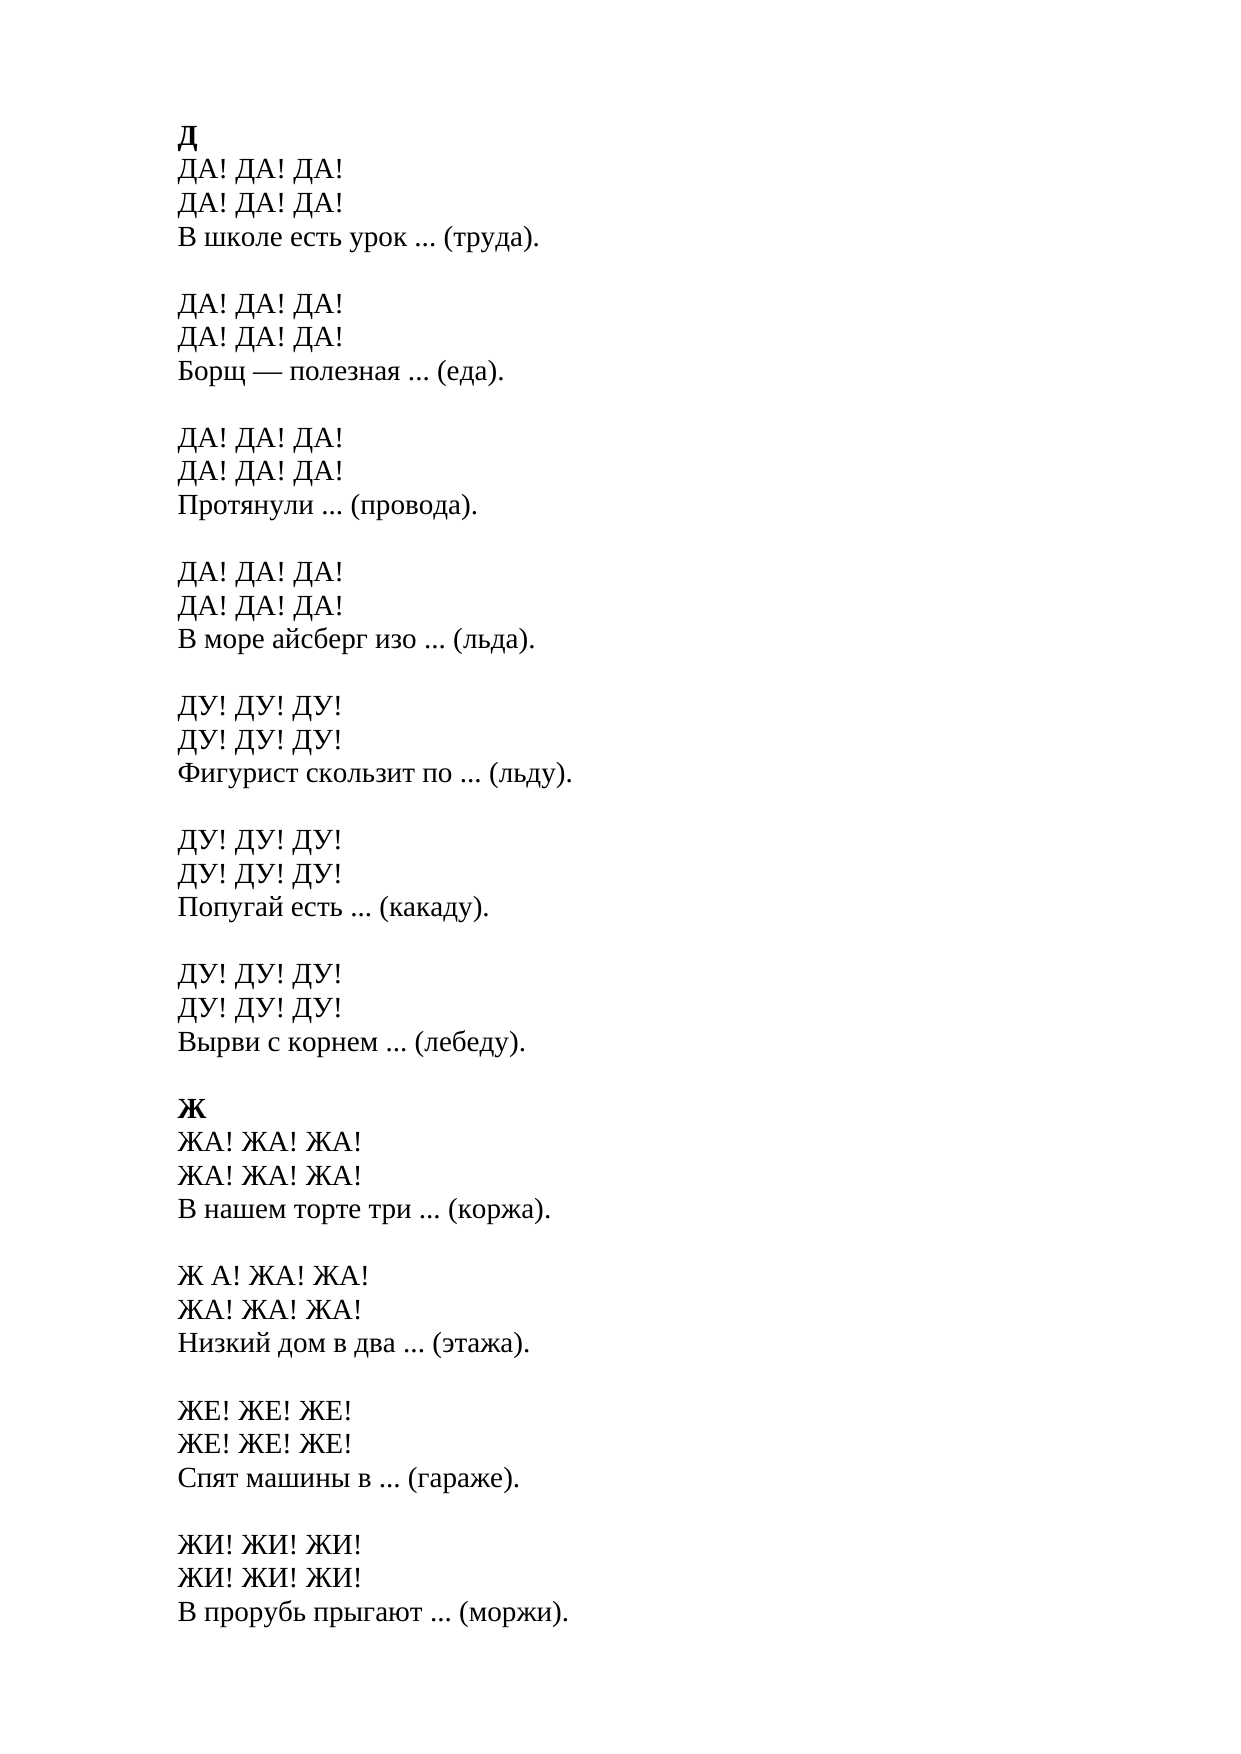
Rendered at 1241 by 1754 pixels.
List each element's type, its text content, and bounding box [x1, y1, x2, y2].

text ДА! ДА! ДА! [177, 185, 1152, 219]
text ДУ! ДУ! ДУ! [177, 688, 1152, 722]
text ДА! ДА! ДА! [177, 554, 1152, 588]
text Д [177, 118, 1152, 152]
text ДУ! ДУ! ДУ! [177, 856, 1152, 889]
text В школе есть урок ... (труда). [177, 219, 1152, 252]
text ДА! ДА! ДА! [177, 152, 1152, 185]
text В прорубь прыгают ... (моржи). [177, 1594, 1152, 1627]
text ДА! ДА! ДА! [177, 453, 1152, 487]
text ЖА! ЖА! ЖА! [177, 1158, 1152, 1191]
text Фигурист скользит по ... (льду). [177, 755, 1152, 789]
text Низкий дом в два ... (этажа). [177, 1326, 1152, 1359]
text Попугай есть ... (какаду). [177, 889, 1152, 923]
text ЖИ! ЖИ! ЖИ! [177, 1560, 1152, 1594]
text Спят машины в ... (гараже). [177, 1460, 1152, 1493]
text ДА! ДА! ДА! [177, 319, 1152, 353]
text ДУ! ДУ! ДУ! [177, 822, 1152, 856]
text ЖА! ЖА! ЖА! [177, 1292, 1152, 1326]
text ЖЕ! ЖЕ! ЖЕ! [177, 1426, 1152, 1460]
text Ж А! ЖА! ЖА! [177, 1258, 1152, 1292]
text Борщ — полезная ... (еда). [177, 353, 1152, 386]
text В море айсберг изо ... (льда). [177, 621, 1152, 655]
text ДУ! ДУ! ДУ! [177, 990, 1152, 1024]
text ДУ! ДУ! ДУ! [177, 722, 1152, 755]
text ДА! ДА! ДА! [177, 588, 1152, 621]
text В нашем торте три ... (коржа). [177, 1191, 1152, 1225]
text ЖИ! ЖИ! ЖИ! [177, 1527, 1152, 1560]
text Вырви с корнем ... (лебеду). [177, 1024, 1152, 1057]
text ЖЕ! ЖЕ! ЖЕ! [177, 1393, 1152, 1426]
text ДУ! ДУ! ДУ! [177, 957, 1152, 990]
text ДА! ДА! ДА! [177, 420, 1152, 453]
text ДА! ДА! ДА! [177, 286, 1152, 319]
text Протянули ... (провода). [177, 487, 1152, 521]
text ЖА! ЖА! ЖА! [177, 1124, 1152, 1158]
text Ж [177, 1091, 1152, 1124]
